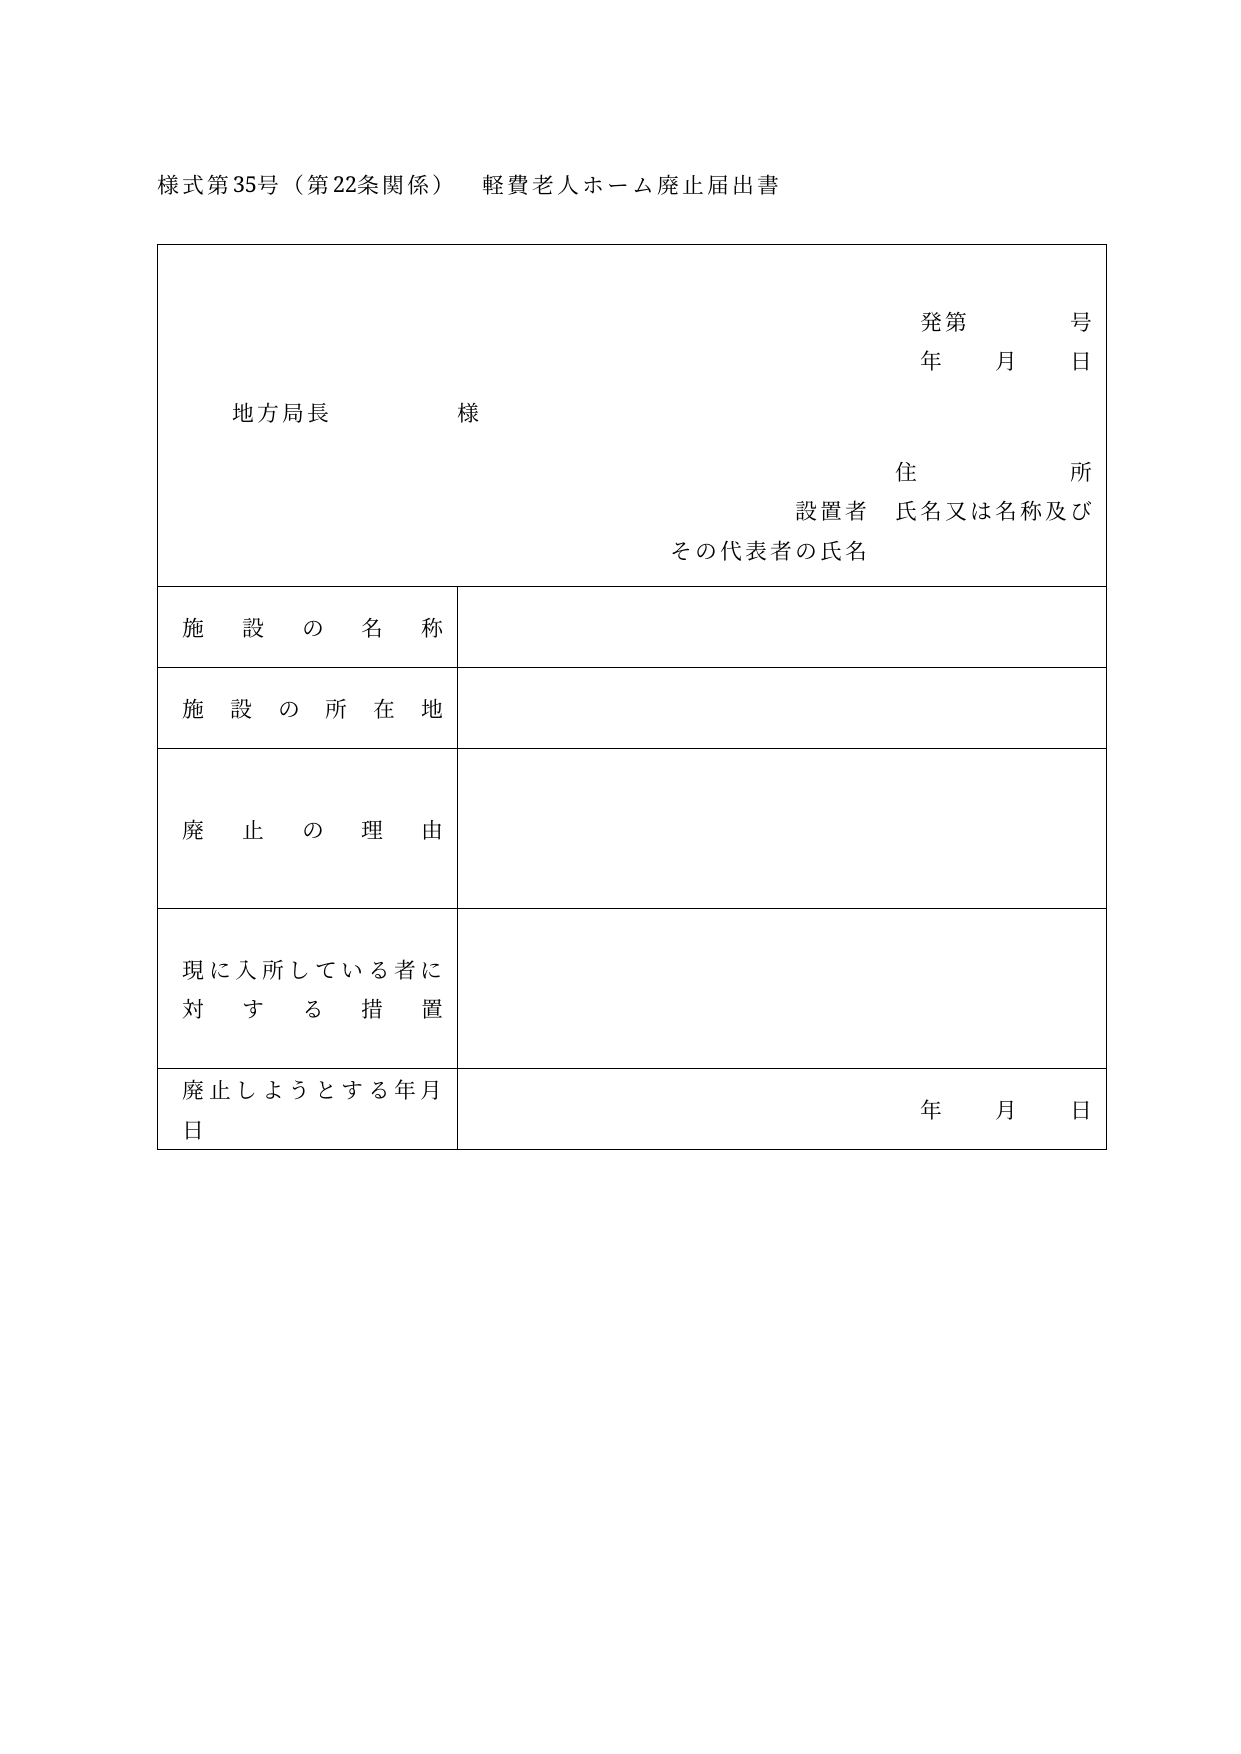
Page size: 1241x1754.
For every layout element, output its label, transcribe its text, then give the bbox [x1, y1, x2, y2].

table_cell 年 月 日 [458, 1069, 1106, 1149]
table_cell [458, 749, 1106, 908]
table_cell 現に入所している者に対する措置 [158, 909, 457, 1068]
table_header 軽費老人ホーム廃止届出書 発第 号 年 月 日 地方局長 様 住 所 設置者 氏名又は名称及び その代表者の氏名 印 [158, 245, 1106, 586]
table_cell [458, 909, 1106, 1068]
table_cell 廃止しようとする年月日 [158, 1069, 457, 1149]
table_cell [458, 668, 1106, 748]
table_cell 廃止の理由 [158, 749, 457, 908]
table_cell 施設の所在地 [158, 668, 457, 748]
table_cell [458, 587, 1106, 667]
table_cell 施設の名称 [158, 587, 457, 667]
text 様式第35号（第22条関係） 軽費老人ホーム廃止届出書 [158, 164, 1083, 204]
